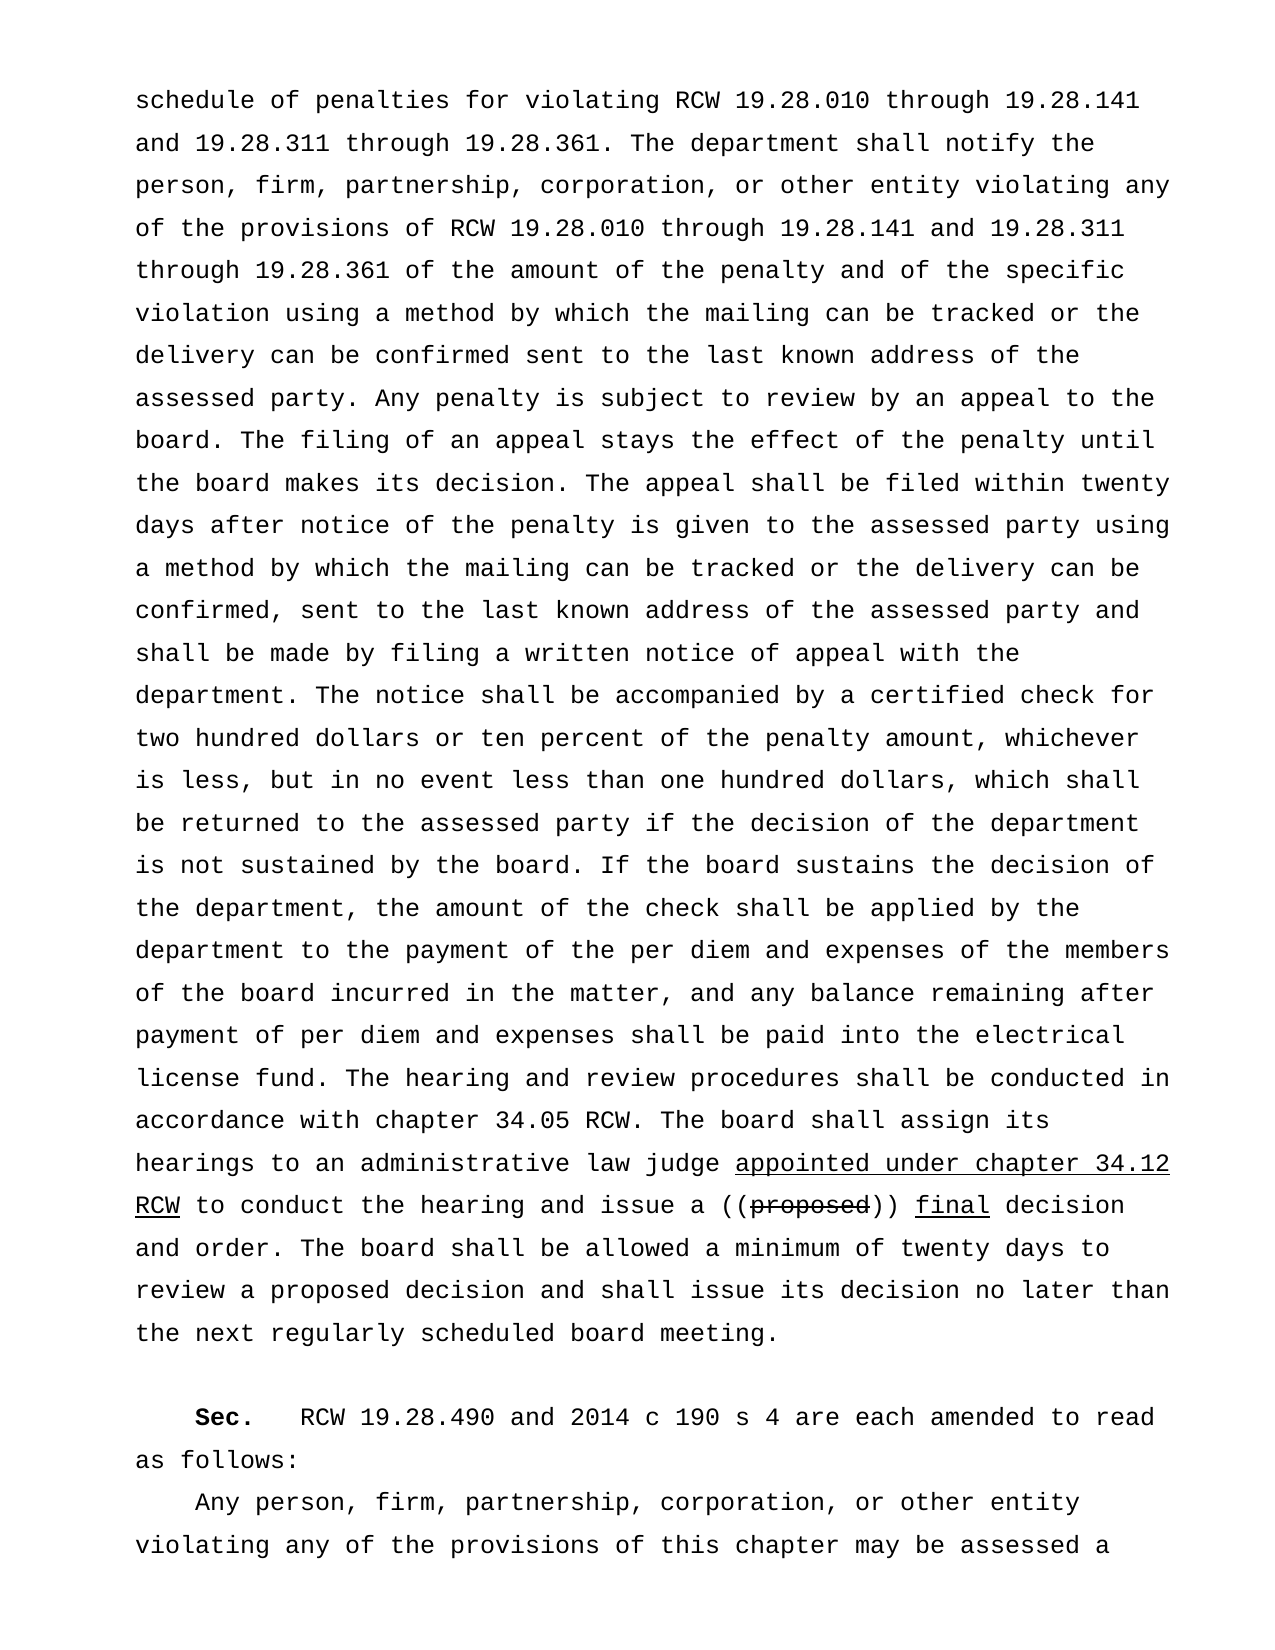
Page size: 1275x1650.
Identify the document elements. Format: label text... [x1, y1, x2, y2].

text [135, 1477, 1170, 1562]
text Sec. RCW 19.28.490 and 2014 c 190 s 4 are each amended to read as follows: [135, 1392, 1170, 1477]
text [135, 75, 1170, 1350]
